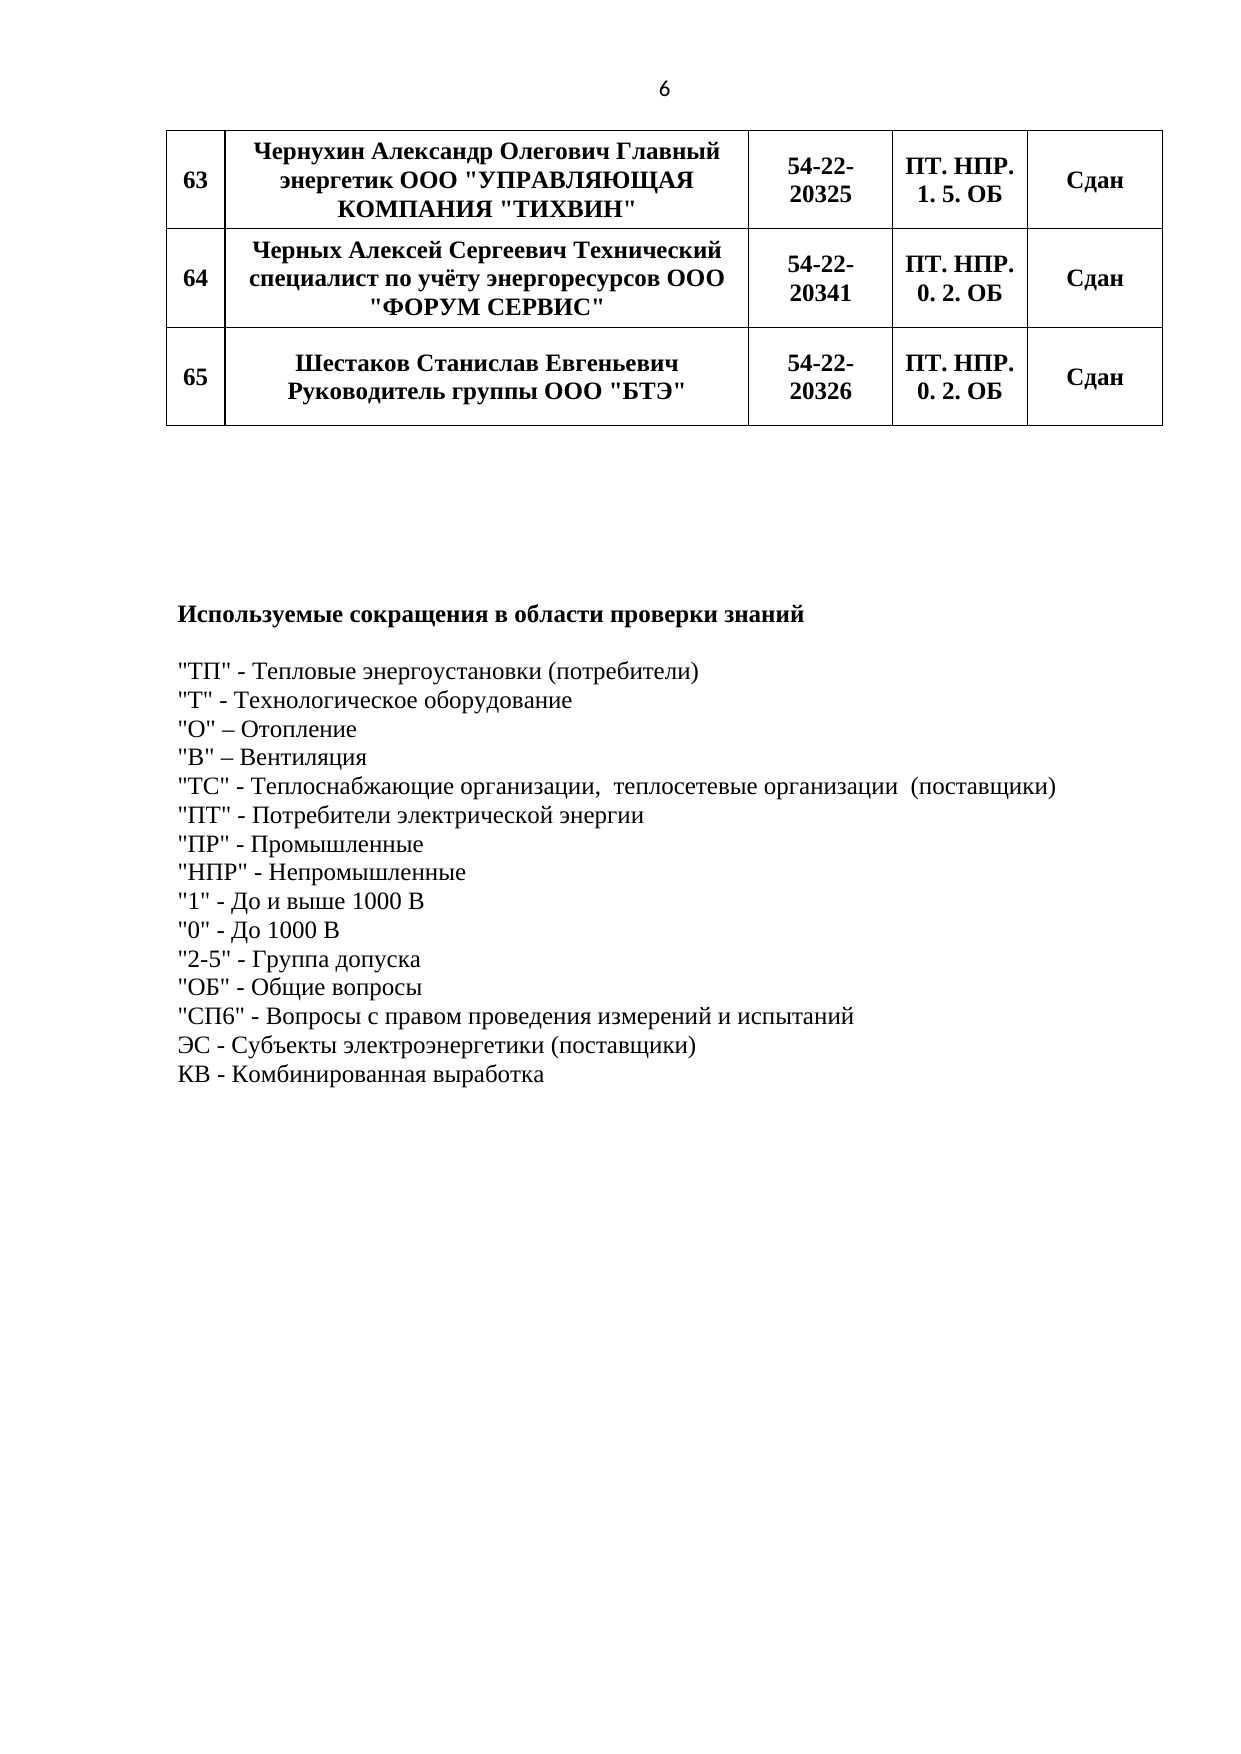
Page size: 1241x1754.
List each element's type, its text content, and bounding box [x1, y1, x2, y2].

text "ПР" - Промышленные [177, 829, 1152, 857]
text "ОБ" - Общие вопросы [177, 972, 1152, 1001]
text "ТС" - Теплоснабжающие организации, теплосетевые организации (поставщики) [177, 771, 1152, 800]
text "Т" - Технологическое оборудование [177, 685, 1152, 714]
text "1" - До и выше 1000 В [177, 886, 1152, 915]
text "СП6" - Вопросы с правом проведения измерений и испытаний [177, 1001, 1152, 1030]
table_cell Сдан [1028, 131, 1162, 228]
text "ПТ" - Потребители электрической энергии [177, 800, 1152, 829]
text "НПР" - Непромышленные [177, 857, 1152, 886]
table_cell 64 [167, 229, 224, 327]
text "0" - До 1000 В [177, 915, 1152, 944]
table_cell 54-22-20325 [749, 131, 892, 228]
text "ТП" - Тепловые энергоустановки (потребители) [177, 656, 1152, 685]
table_cell ПТ. НПР. 0. 2. ОБ [893, 229, 1027, 327]
table_cell 54-22-20341 [749, 229, 892, 327]
text ЭС - Субъекты электроэнергетики (поставщики) [177, 1030, 1152, 1059]
table_cell 65 [167, 328, 224, 425]
table_cell Черных Алексей Сергеевич Технический специалист по учёту энергоресурсов ООО "ФОРУМ СЕРВИС" [226, 229, 748, 327]
table_cell Чернухин Александр Олегович Главный энергетик ООО "УПРАВЛЯЮЩАЯ КОМПАНИЯ "ТИХВИН" [226, 131, 748, 228]
table_cell Сдан [1028, 229, 1162, 327]
table_cell 54-22-20326 [749, 328, 892, 425]
table_cell ПТ. НПР. 1. 5. ОБ [893, 131, 1027, 228]
table_cell Шестаков Станислав Евгеньевич Руководитель группы ООО "БТЭ" [226, 328, 748, 425]
table_cell ПТ. НПР. 0. 2. ОБ [893, 328, 1027, 425]
table_cell 63 [167, 131, 224, 228]
text "В" – Вентиляция [177, 742, 1152, 771]
text "О" – Отопление [177, 714, 1152, 742]
text Используемые сокращения в области проверки знаний [177, 599, 1152, 627]
text КВ - Комбинированная выработка [177, 1059, 1152, 1087]
text "2-5" - Группа допуска [177, 944, 1152, 972]
table_cell Сдан [1028, 328, 1162, 425]
